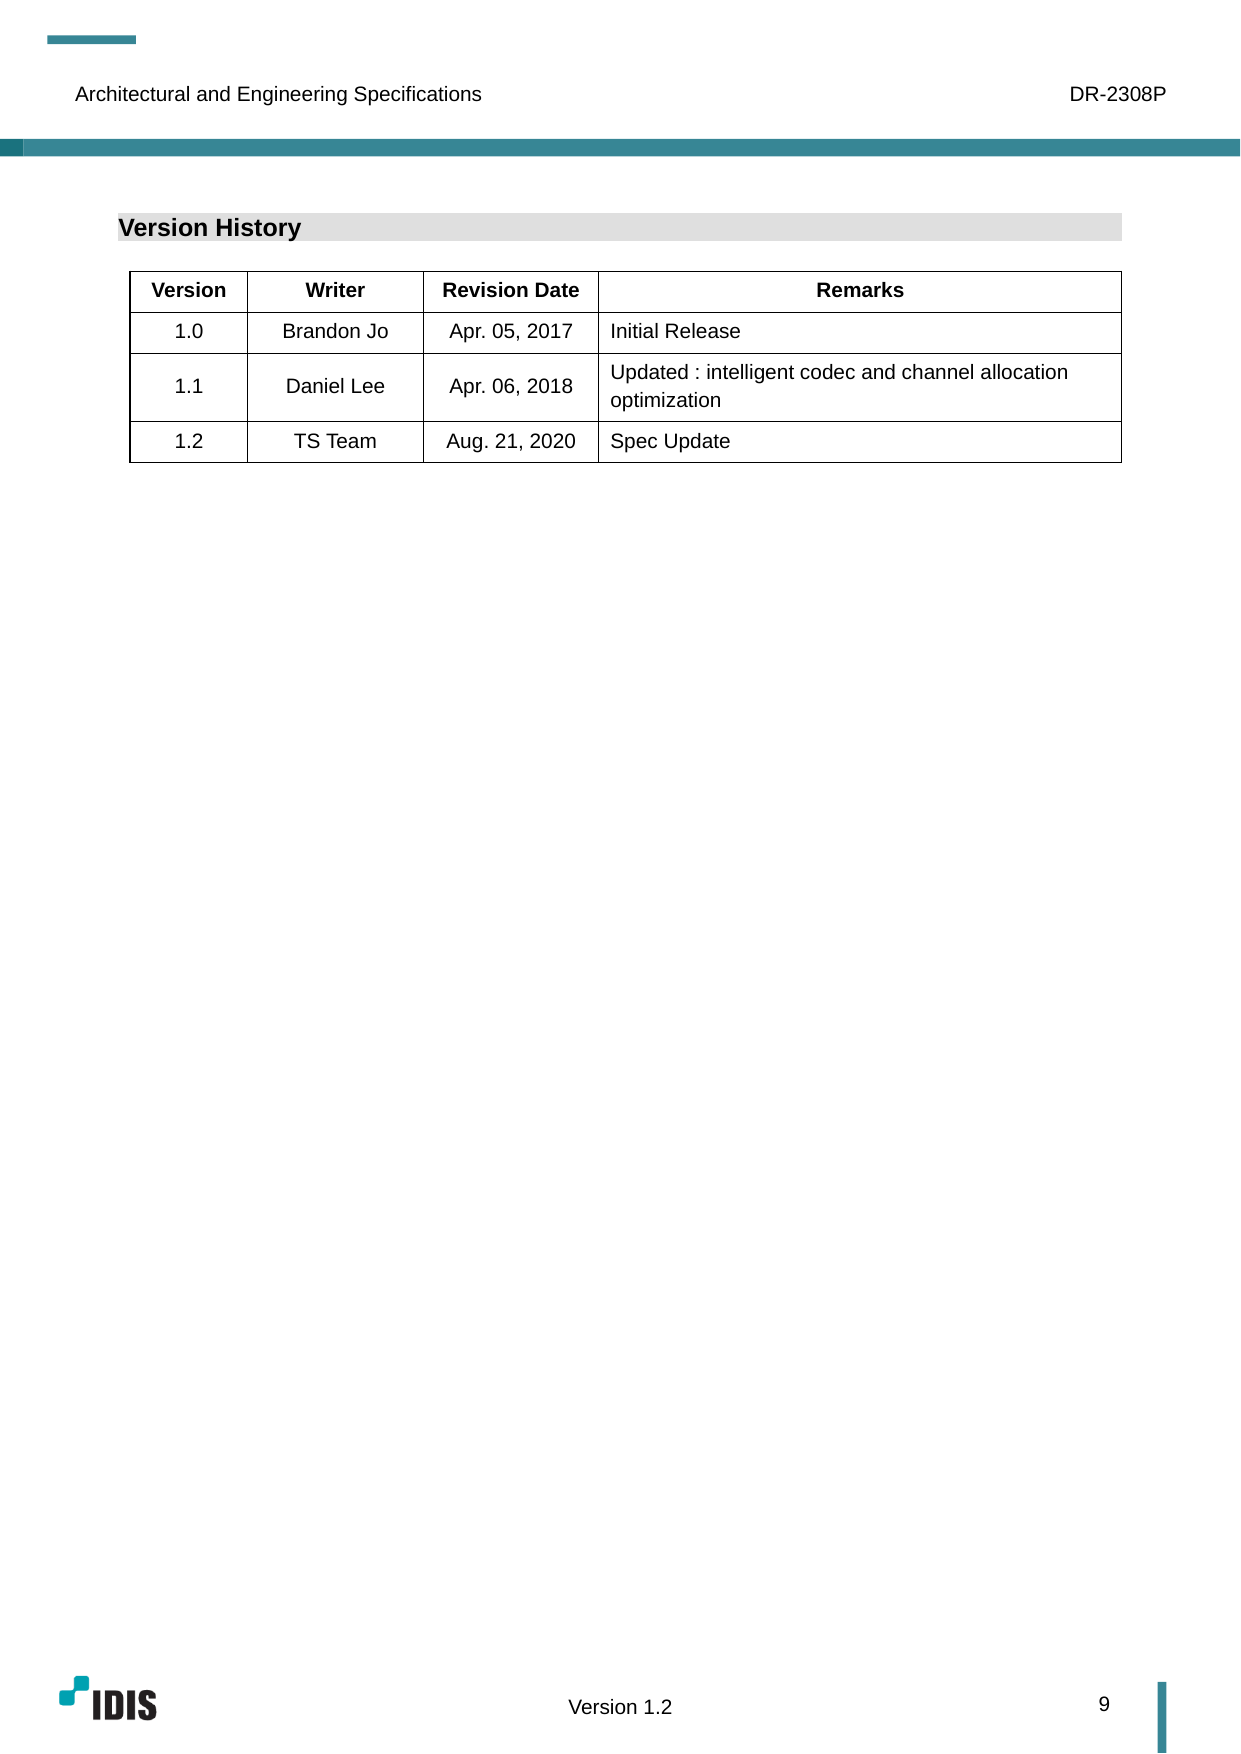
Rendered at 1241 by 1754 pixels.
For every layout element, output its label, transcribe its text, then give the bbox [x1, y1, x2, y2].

table_cell Brandon Jo [248, 313, 423, 353]
table_cell Initial Release [599, 313, 1121, 353]
table_cell 1.2 [131, 422, 247, 462]
table_header Remarks [599, 272, 1121, 312]
table_header Writer [248, 272, 423, 312]
table_cell Apr. 06, 2018 [424, 354, 598, 421]
table_header Version [131, 272, 247, 312]
table_cell Spec Update [599, 422, 1121, 462]
table_header Revision Date [424, 272, 598, 312]
table_cell TS Team [248, 422, 423, 462]
table_cell Apr. 05, 2017 [424, 313, 598, 353]
table_cell Aug. 21, 2020 [424, 422, 598, 462]
table_cell 1.1 [131, 354, 247, 421]
subtitle Version History [118, 213, 1122, 241]
table_cell Updated : intelligent codec and channel allocation optimization [599, 354, 1121, 421]
table_cell Daniel Lee [248, 354, 423, 421]
picture [52, 1675, 175, 1723]
table_cell 1.0 [131, 313, 247, 353]
